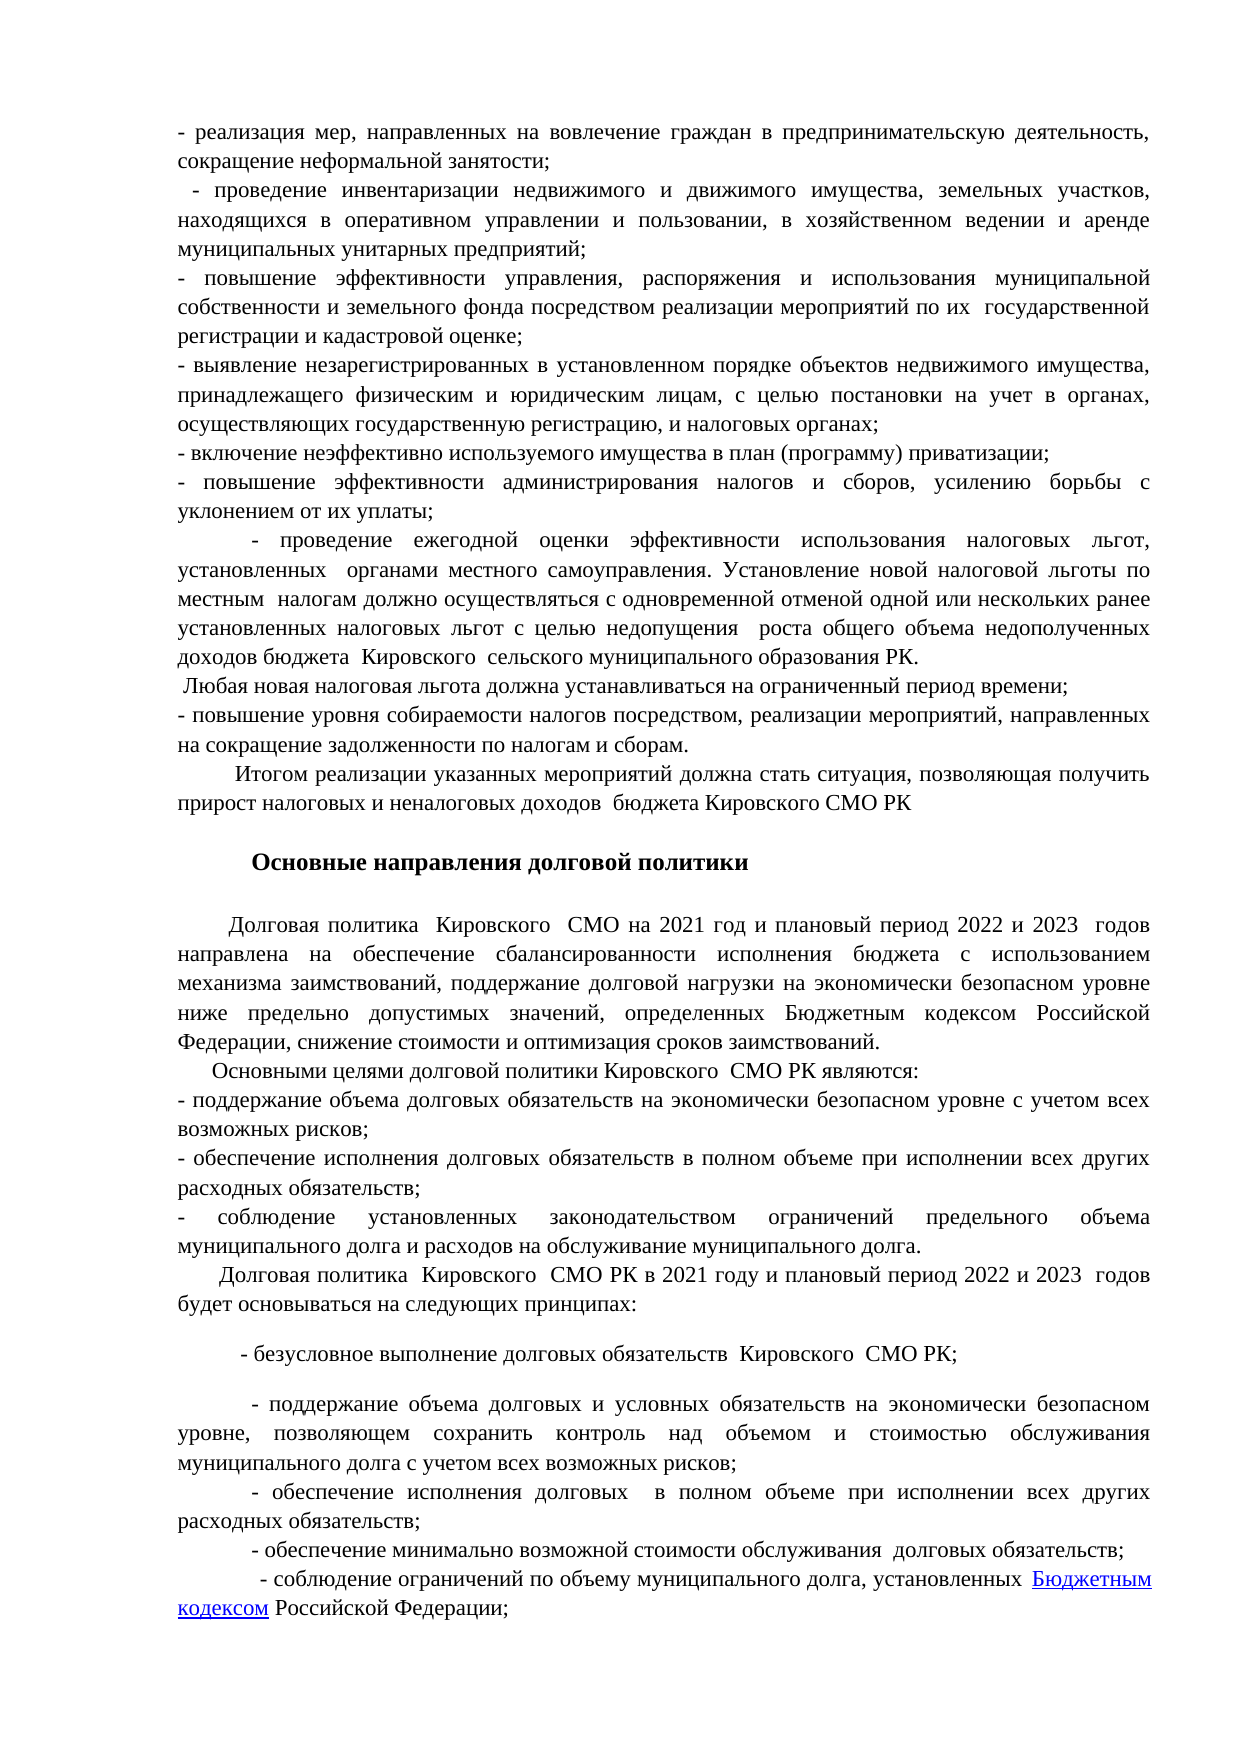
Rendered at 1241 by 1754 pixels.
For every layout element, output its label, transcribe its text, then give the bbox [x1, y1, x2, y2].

subtitle Основные направления долговой политики [177, 847, 1152, 876]
text - обеспечение минимально возможной стоимости обслуживания долговых обязательств; [177, 1536, 1152, 1562]
text - соблюдение установленных законодательством ограничений предельного объема муниципального долга и расходов на обслуживание муниципального долга. [177, 1203, 1152, 1258]
text - проведение инвентаризации недвижимого и движимого имущества, земельных участков, находящихся в оперативном управлении и пользовании, в хозяйственном ведении и аренде муниципальных унитарных предприятий; [177, 176, 1152, 261]
text - соблюдение ограничений по объему муниципального долга, установленных Бюджетным кодексом Российской Федерации; [177, 1565, 1152, 1621]
text Основными целями долговой политики Кировского СМО РК являются: [177, 1057, 1152, 1083]
text - поддержание объема долговых обязательств на экономически безопасном уровне с учетом всех возможных рисков; [177, 1086, 1152, 1142]
text - повышение эффективности управления, распоряжения и использования муниципальной собственности и земельного фонда посредством реализации мероприятий по их государственной регистрации и кадастровой оценке; [177, 264, 1152, 349]
text - реализация мер, направленных на вовлечение граждан в предпринимательскую деятельность, сокращение неформальной занятости; [177, 118, 1152, 174]
text - безусловное выполнение долговых обязательств Кировского СМО РК; [177, 1340, 1152, 1367]
text - поддержание объема долговых и условных обязательств на экономически безопасном уровне, позволяющем сохранить контроль над объемом и стоимостью обслуживания муниципального долга с учетом всех возможных рисков; [177, 1390, 1152, 1475]
text - включение неэффективно используемого имущества в план (программу) приватизации; [177, 439, 1152, 465]
text - повышение уровня собираемости налогов посредством, реализации мероприятий, направленных на сокращение задолженности по налогам и сборам. [177, 701, 1152, 757]
text - проведение ежегодной оценки эффективности использования налоговых льгот, установленных органами местного самоуправления. Установление новой налоговой льготы по местным налогам должно осуществляться с одновременной отменой одной или нескольких ранее установленных налоговых льгот с целью недопущения роста общего объема недополученных доходов бюджета Кировского сельского муниципального образования РК. [177, 526, 1152, 669]
text Долговая политика Кировского СМО на 2021 год и плановый период 2022 и 2023 годов направлена на обеспечение сбалансированности исполнения бюджета с использованием механизма заимствований, поддержание долговой нагрузки на экономически безопасном уровне ниже предельно допустимых значений, определенных Бюджетным кодексом Российской Федерации, снижение стоимости и оптимизация сроков заимствований. [177, 911, 1152, 1054]
text - обеспечение исполнения долговых обязательств в полном объеме при исполнении всех других расходных обязательств; [177, 1144, 1152, 1200]
text Долговая политика Кировского СМО РК в 2021 году и плановый период 2022 и 2023 годов будет основываться на следующих принципах: [177, 1261, 1152, 1317]
text Любая новая налоговая льгота должна устанавливаться на ограниченный период времени; [177, 672, 1152, 699]
text Итогом реализации указанных мероприятий должна стать ситуация, позволяющая получить прирост налоговых и неналоговых доходов бюджета Кировского СМО РК [177, 760, 1152, 815]
text - повышение эффективности администрирования налогов и сборов, усилению борьбы с уклонением от их уплаты; [177, 468, 1152, 524]
text - выявление незарегистрированных в установленном порядке объектов недвижимого имущества, принадлежащего физическим и юридическим лицам, с целью постановки на учет в органах, осуществляющих государственную регистрацию, и налоговых органах; [177, 351, 1152, 436]
text - обеспечение исполнения долговых в полном объеме при исполнении всех других расходных обязательств; [177, 1478, 1152, 1533]
